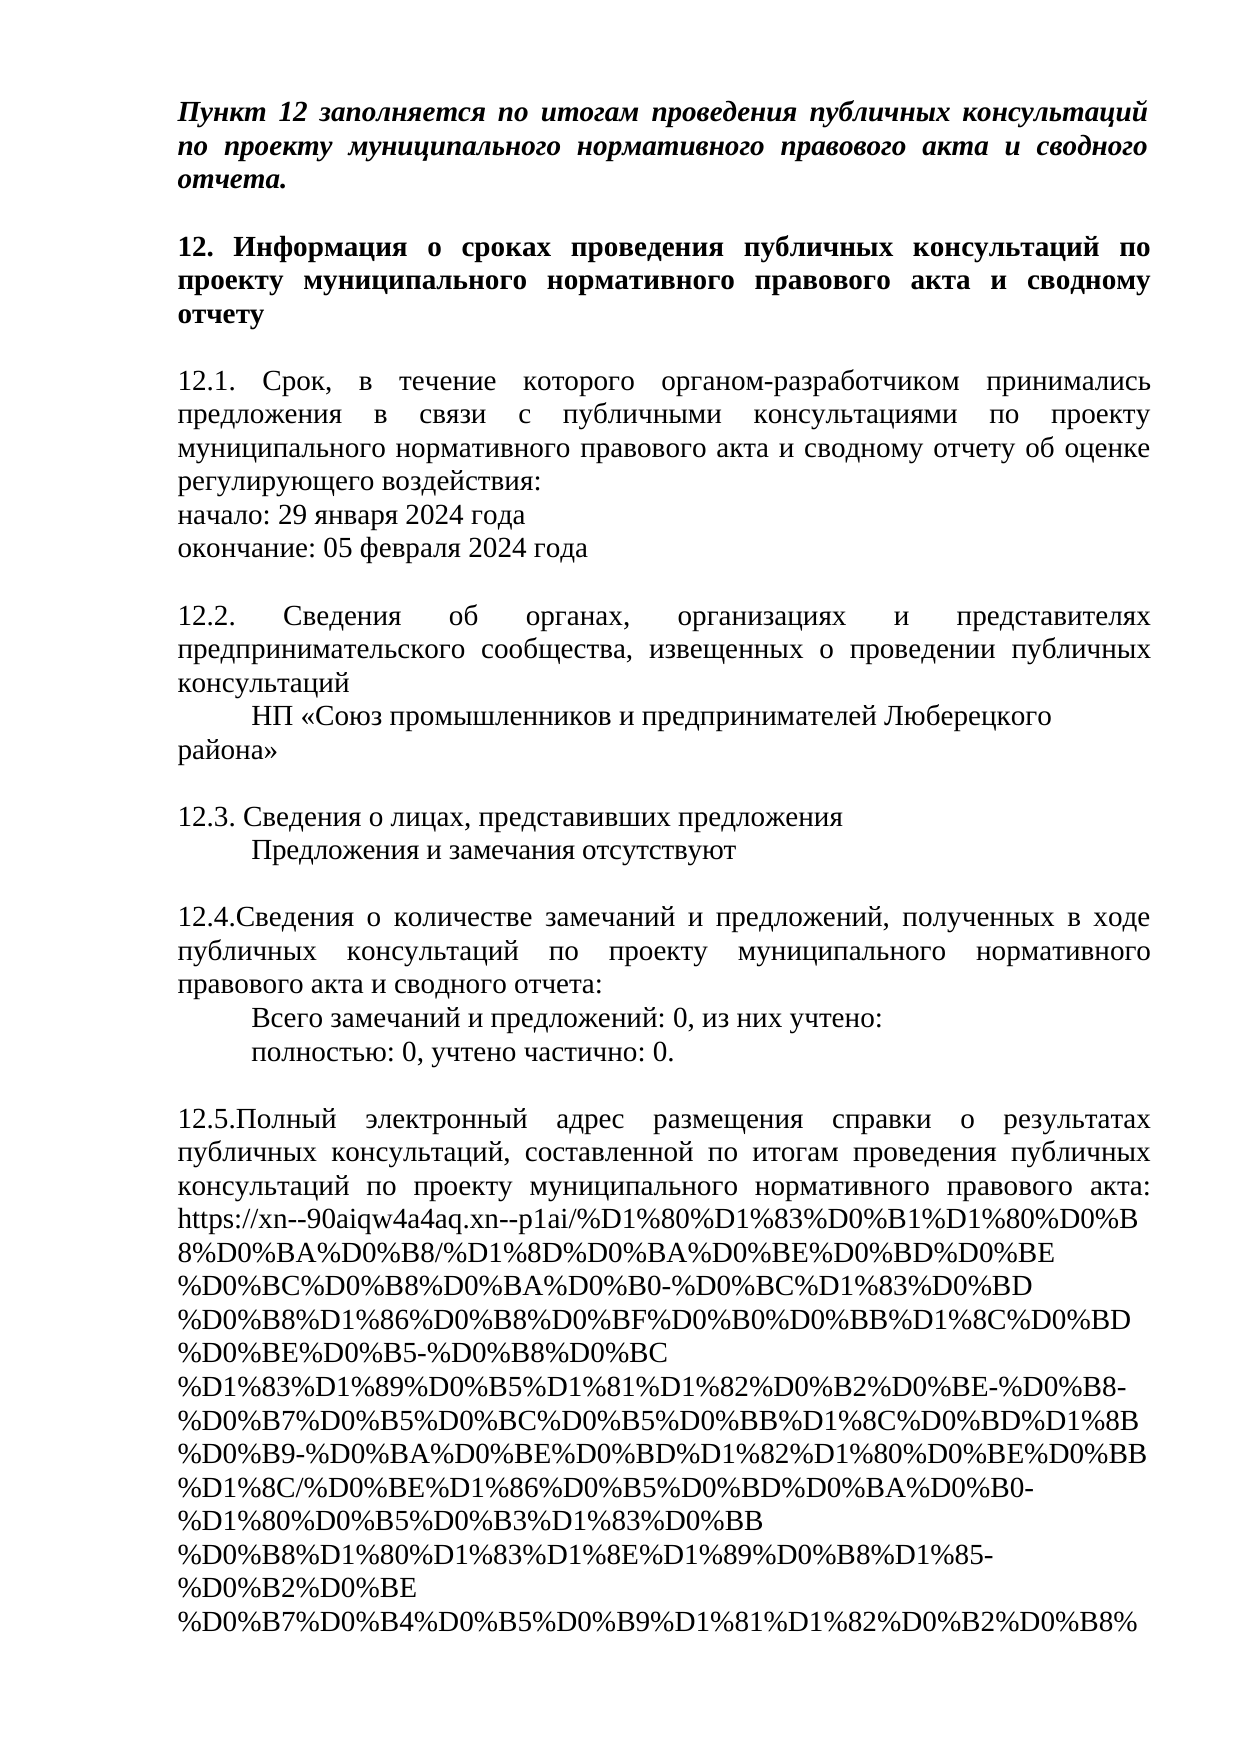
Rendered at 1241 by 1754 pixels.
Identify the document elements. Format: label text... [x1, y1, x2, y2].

text начало: 29 января 2024 года [177, 497, 1152, 531]
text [177, 1101, 1152, 1637]
text Пункт 12 заполняется по итогам проведения публичных консультаций по проекту муниципального нормативного правового акта и сводного отчета. [177, 94, 1152, 195]
text Всего замечаний и предложений: 0, из них учтено: [177, 1000, 1152, 1034]
text окончание: 05 февраля 2024 года [177, 531, 1152, 564]
text полностью: 0, учтено частично: 0. [177, 1034, 1152, 1067]
text 12.4.Сведения о количестве замечаний и предложений, полученных в ходе публичных консультаций по проекту муниципального нормативного правового акта и сводного отчета: [177, 899, 1152, 1000]
text 12.3. Сведения о лицах, представивших предложения [177, 799, 1152, 832]
text 12.2. Сведения об органах, организациях и представителях предпринимательского сообщества, извещенных о проведении публичных консультаций [177, 598, 1152, 698]
text НП «Союз промышленников и предпринимателей Люберецкого района» [177, 698, 1152, 765]
text 12.1. Срок, в течение которого органом-разработчиком принимались предложения в связи с публичными консультациями по проекту муниципального нормативного правового акта и сводному отчету об оценке регулирующего воздействия: [177, 363, 1152, 497]
text 12. Информация о сроках проведения публичных консультаций по проекту муниципального нормативного правового акта и сводному отчету [177, 229, 1152, 329]
text Предложения и замечания отсутствуют [177, 832, 1152, 866]
